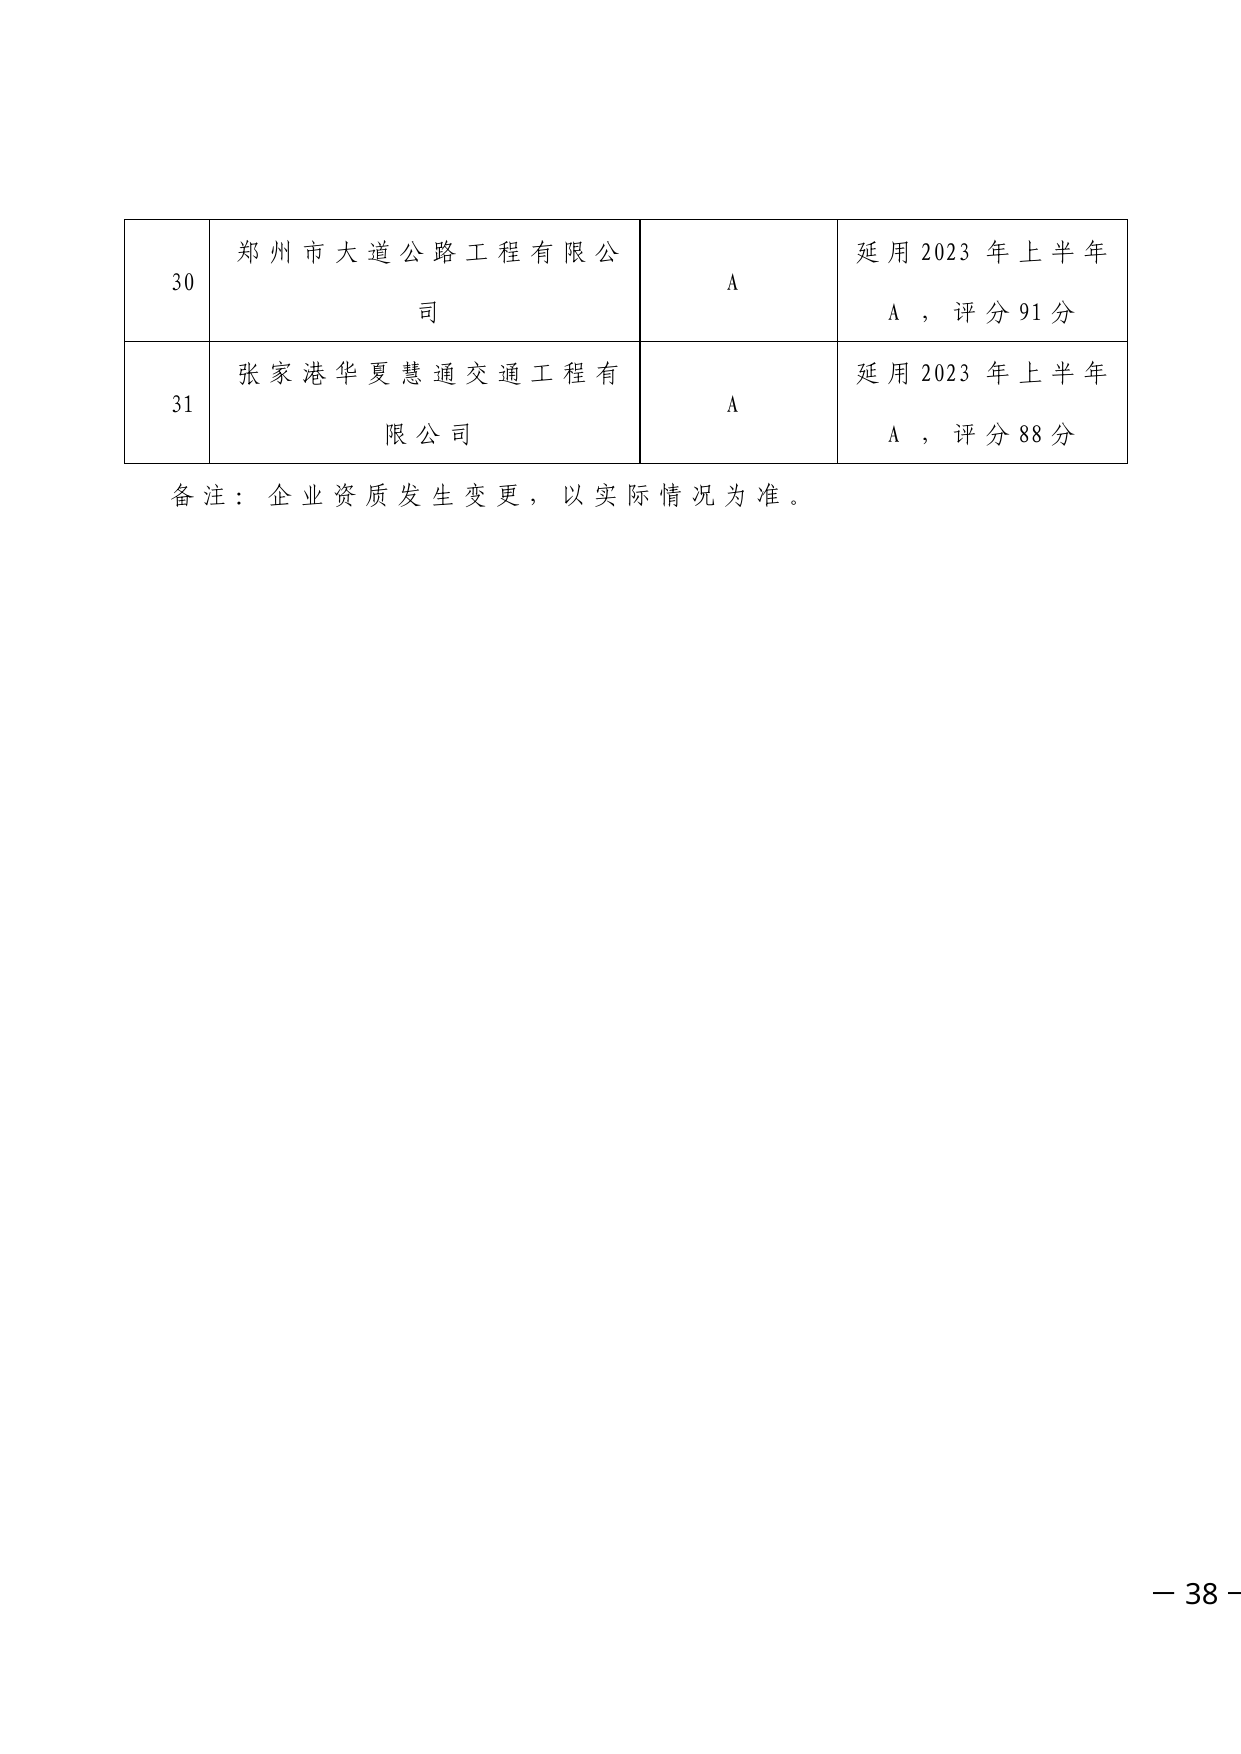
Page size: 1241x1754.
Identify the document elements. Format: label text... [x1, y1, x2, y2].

table_cell 延用2023年上半年A，评分91分 [838, 220, 1127, 341]
table_cell 郑州市大道公路工程有限公司 [210, 220, 639, 341]
table_cell 延用2023年上半年A，评分88分 [838, 342, 1127, 463]
table_cell 张家港华夏慧通交通工程有限公司 [210, 342, 639, 463]
table_cell 31 [125, 342, 209, 463]
text 备注：企业资质发生变更，以实际情况为准。 [169, 464, 1082, 524]
table_cell A [641, 342, 837, 463]
table_cell A [641, 220, 837, 341]
table_cell 30 [125, 220, 209, 341]
